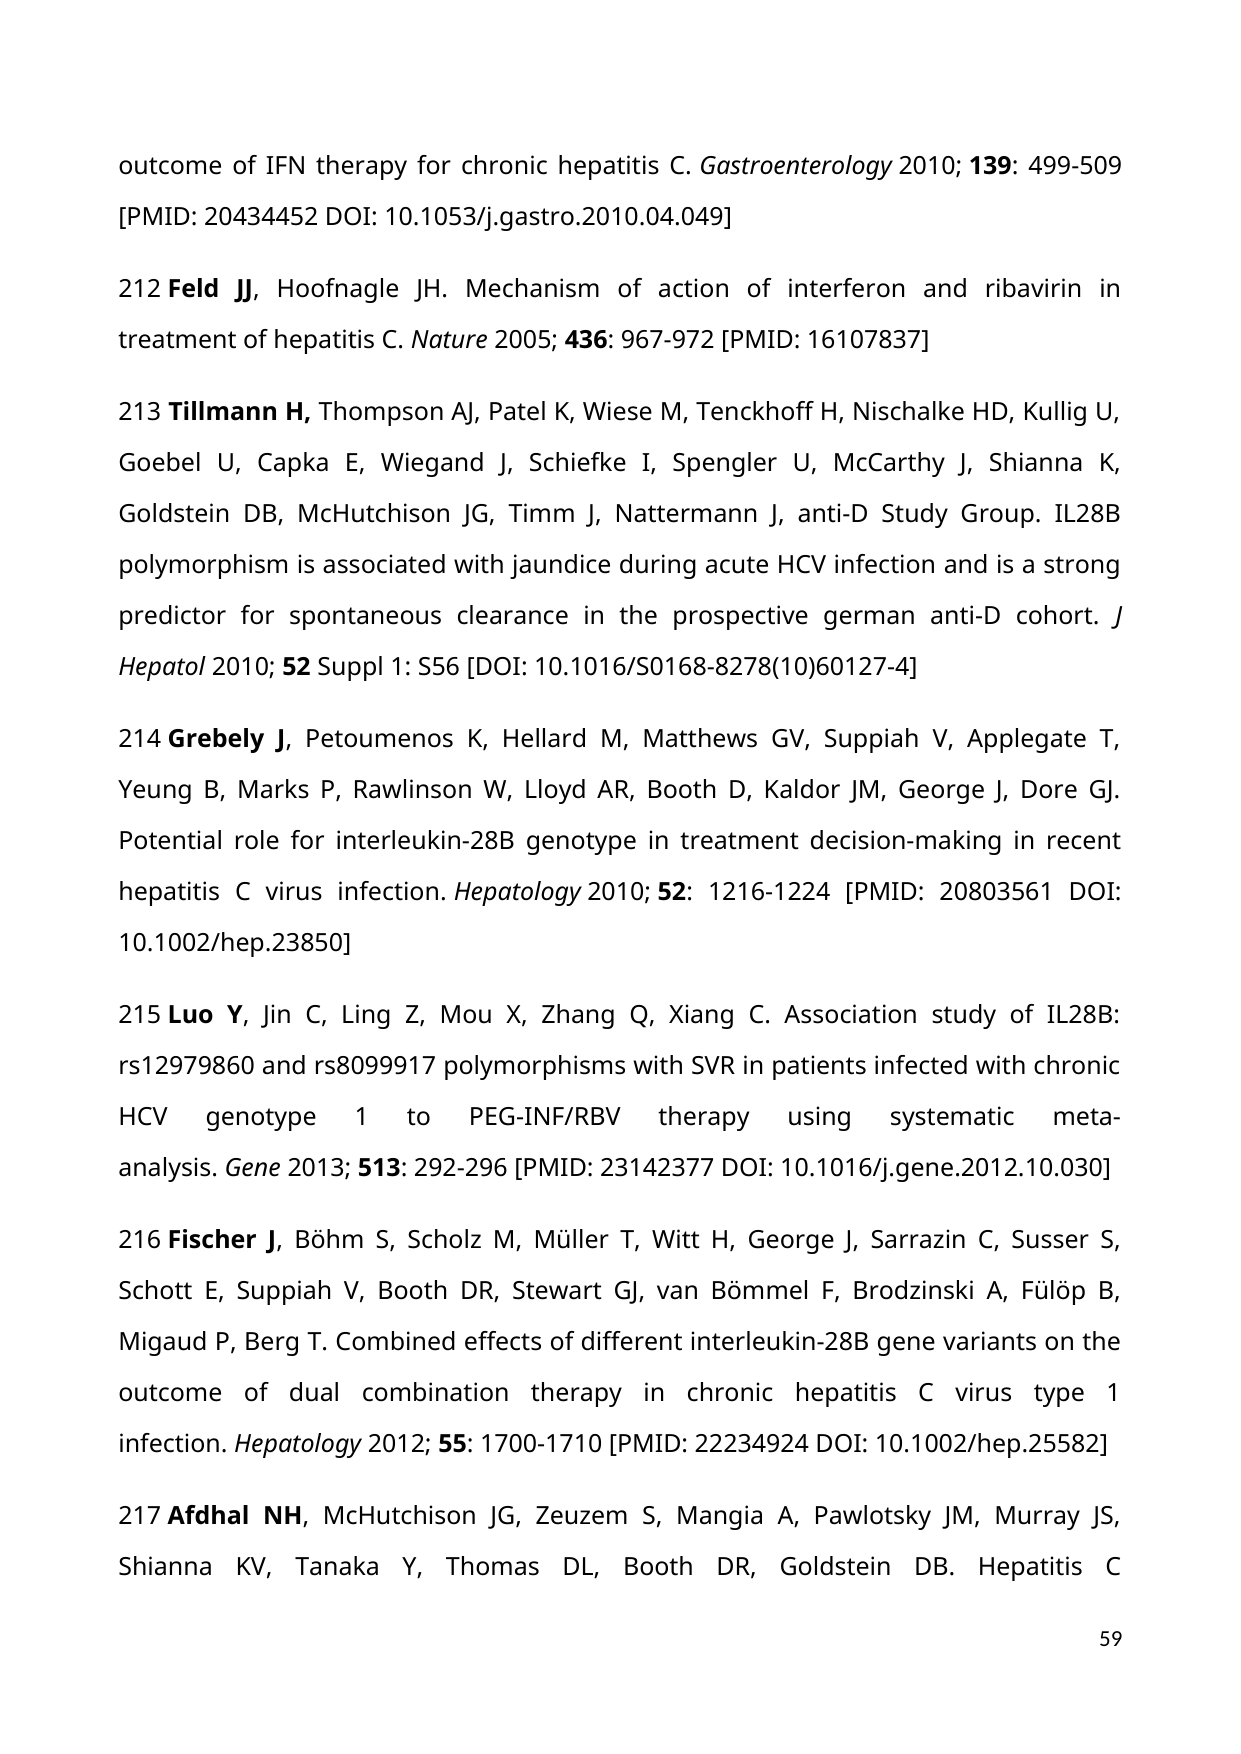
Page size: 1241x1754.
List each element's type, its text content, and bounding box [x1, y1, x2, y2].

text 213 Tillmann H, Thompson AJ, Patel K, Wiese M, Tenckhoff H, Nischalke HD, Kullig U, Goebel U, Capka E, Wiegand J, Schiefke I, Spengler U, McCarthy J, Shianna K, Goldstein DB, McHutchison JG, Timm J, Nattermann J, anti-D Study Group. IL28B polymorphism is associated with jaundice during acute HCV infection and is a strong predictor for spontaneous clearance in the prospective german anti-D cohort. J Hepatol 2010; 52 Suppl 1: S56 [DOI: 10.1016/S0168-8278(10)60127-4] [118, 393, 1122, 683]
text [118, 148, 1122, 233]
text 216 Fischer J, Böhm S, Scholz M, Müller T, Witt H, George J, Sarrazin C, Susser S, Schott E, Suppiah V, Booth DR, Stewart GJ, van Bömmel F, Brodzinski A, Fülöp B, Migaud P, Berg T. Combined effects of different interleukin-28B gene variants on the outcome of dual combination therapy in chronic hepatitis C virus type 1 infection. Hepatology 2012; 55: 1700-1710 [PMID: 22234924 DOI: 10.1002/hep.25582] [118, 1222, 1122, 1460]
text 212 Feld JJ, Hoofnagle JH. Mechanism of action of interferon and ribavirin in treatment of hepatitis C. Nature 2005; 436: 967-972 [PMID: 16107837] [118, 271, 1122, 356]
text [118, 1498, 1122, 1583]
text 214 Grebely J, Petoumenos K, Hellard M, Matthews GV, Suppiah V, Applegate T, Yeung B, Marks P, Rawlinson W, Lloyd AR, Booth D, Kaldor JM, George J, Dore GJ. Potential role for interleukin-28B genotype in treatment decision-making in recent hepatitis C virus infection. Hepatology 2010; 52: 1216-1224 [PMID: 20803561 DOI: 10.1002/hep.23850] [118, 721, 1122, 959]
text 215 Luo Y, Jin C, Ling Z, Mou X, Zhang Q, Xiang C. Association study of IL28B: rs12979860 and rs8099917 polymorphisms with SVR in patients infected with chronic HCV genotype 1 to PEG-INF/RBV therapy using systematic meta-analysis. Gene 2013; 513: 292-296 [PMID: 23142377 DOI: 10.1016/j.gene.2012.10.030] [118, 997, 1122, 1184]
